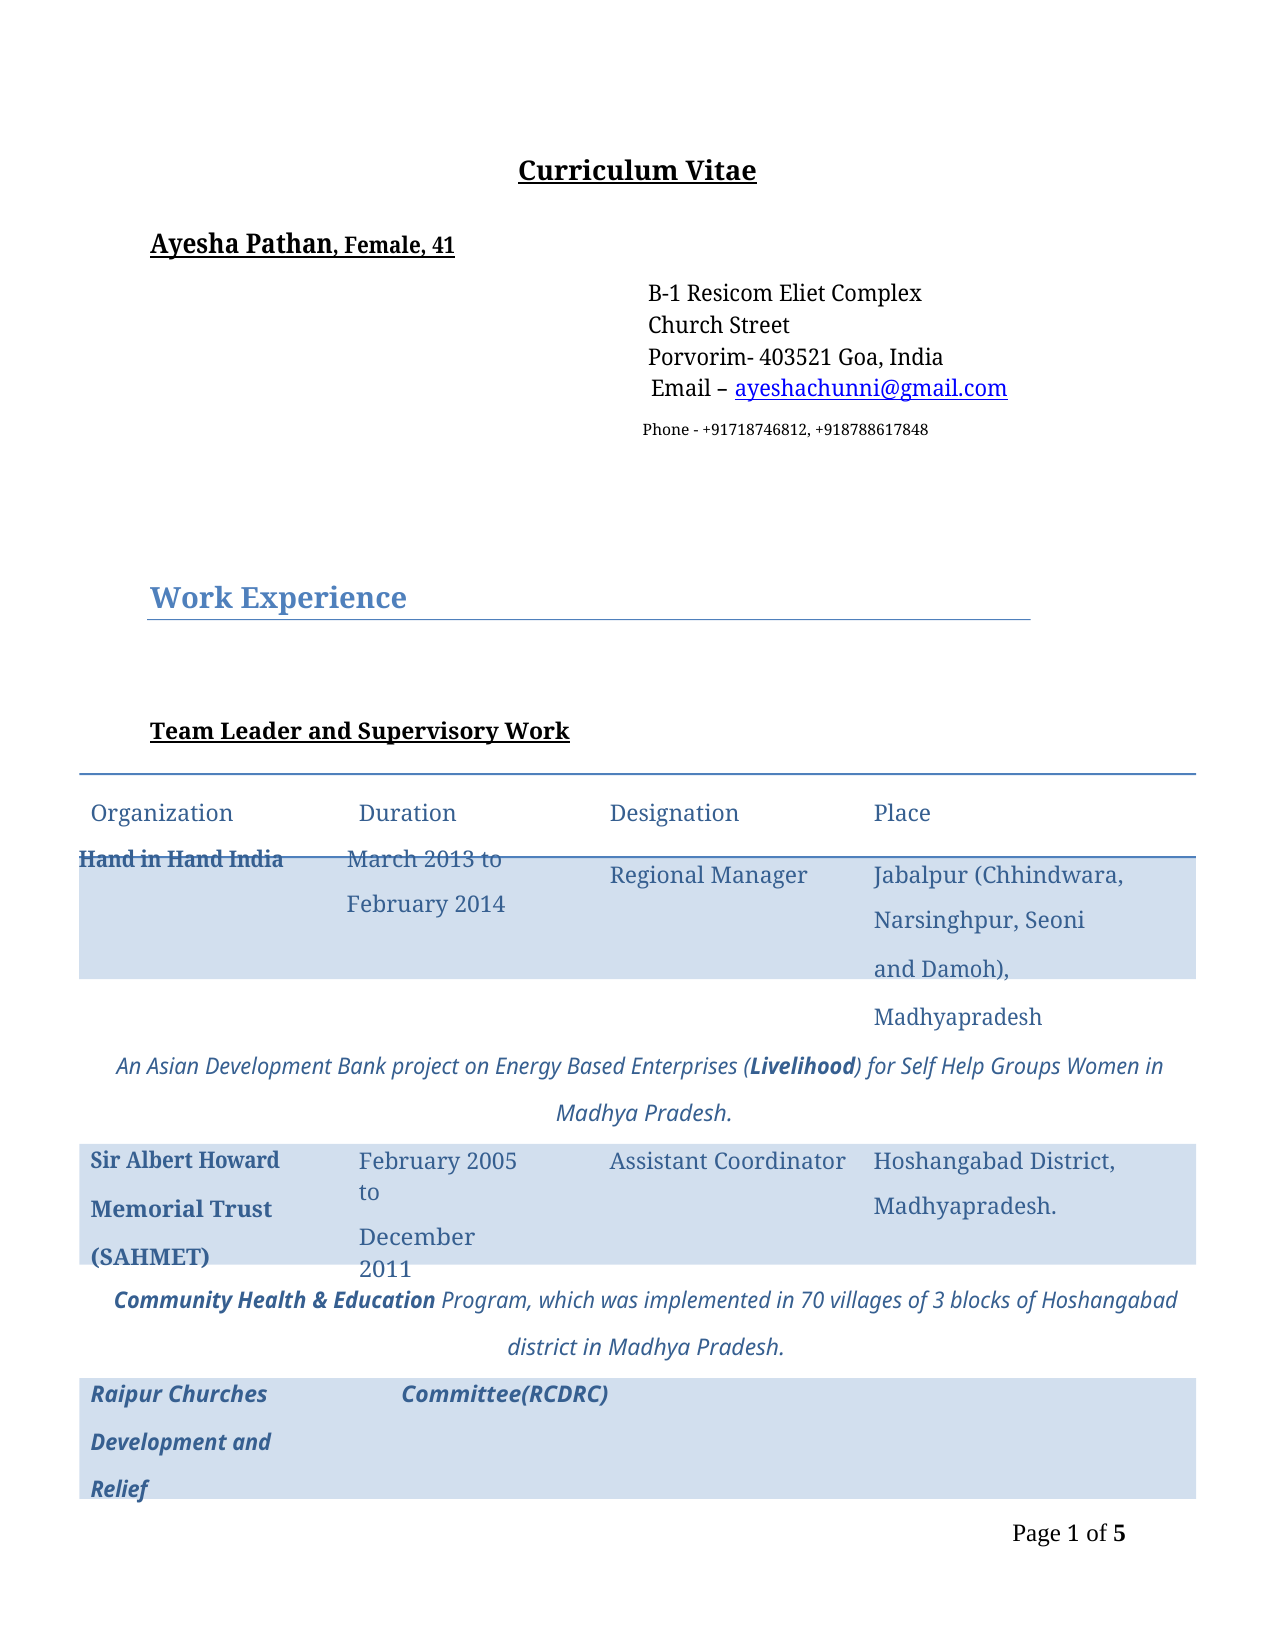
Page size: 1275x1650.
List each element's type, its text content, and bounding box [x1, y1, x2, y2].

text Narsinghpur, Seoni and Damoh), Madhyapradesh [873, 904, 1121, 1033]
text Church Street [648, 308, 1126, 340]
text An Asian Development Bank project on Energy Based Enterprises (Livelihood) for Self Help Groups Women in Madhya Pradesh. [116, 1050, 1221, 1128]
text December 2011 [358, 1221, 534, 1284]
text Community Health & Education Program, which was implemented in 70 villages of 3 blocks of Hoshangabad district in Madhya Pradesh. [113, 1284, 1221, 1362]
text Regional Manager Jabalpur (Chhindwara, [609, 859, 1221, 890]
text B-1 Resicom Eliet Complex [648, 277, 1126, 308]
text Curriculum Vitae [188, 151, 1086, 188]
text Porvorim- 403521 Goa, India [648, 340, 1126, 372]
text Ayesha Pathan, Female, 41 [150, 225, 462, 262]
subtitle Team Leader and Supervisory Work [150, 715, 1221, 746]
text Madhyapradesh. [873, 1190, 1221, 1221]
text Phone - +91718746812, +918788617848 [525, 403, 1221, 440]
text Raipur Churches Development and Relief Committee(RCDRC) [90, 1378, 334, 1504]
text February 2014 [27, 888, 505, 919]
text Email – ayeshachunni@gmail.com [525, 372, 1125, 403]
text Hand in Hand India March 2013 to [27, 843, 502, 874]
text Organization Duration Designation Place [90, 802, 1221, 826]
title Work Experience [150, 577, 1221, 617]
subtitle Sir Albert Howard Memorial Trust (SAHMET) [90, 1144, 285, 1272]
text Assistant Coordinator Hoshangabad District, [609, 1144, 1221, 1176]
text February 2005 to [358, 1144, 534, 1207]
text Raipur Churches Development and Relief Committee(RCDRC) [401, 1378, 1221, 1409]
